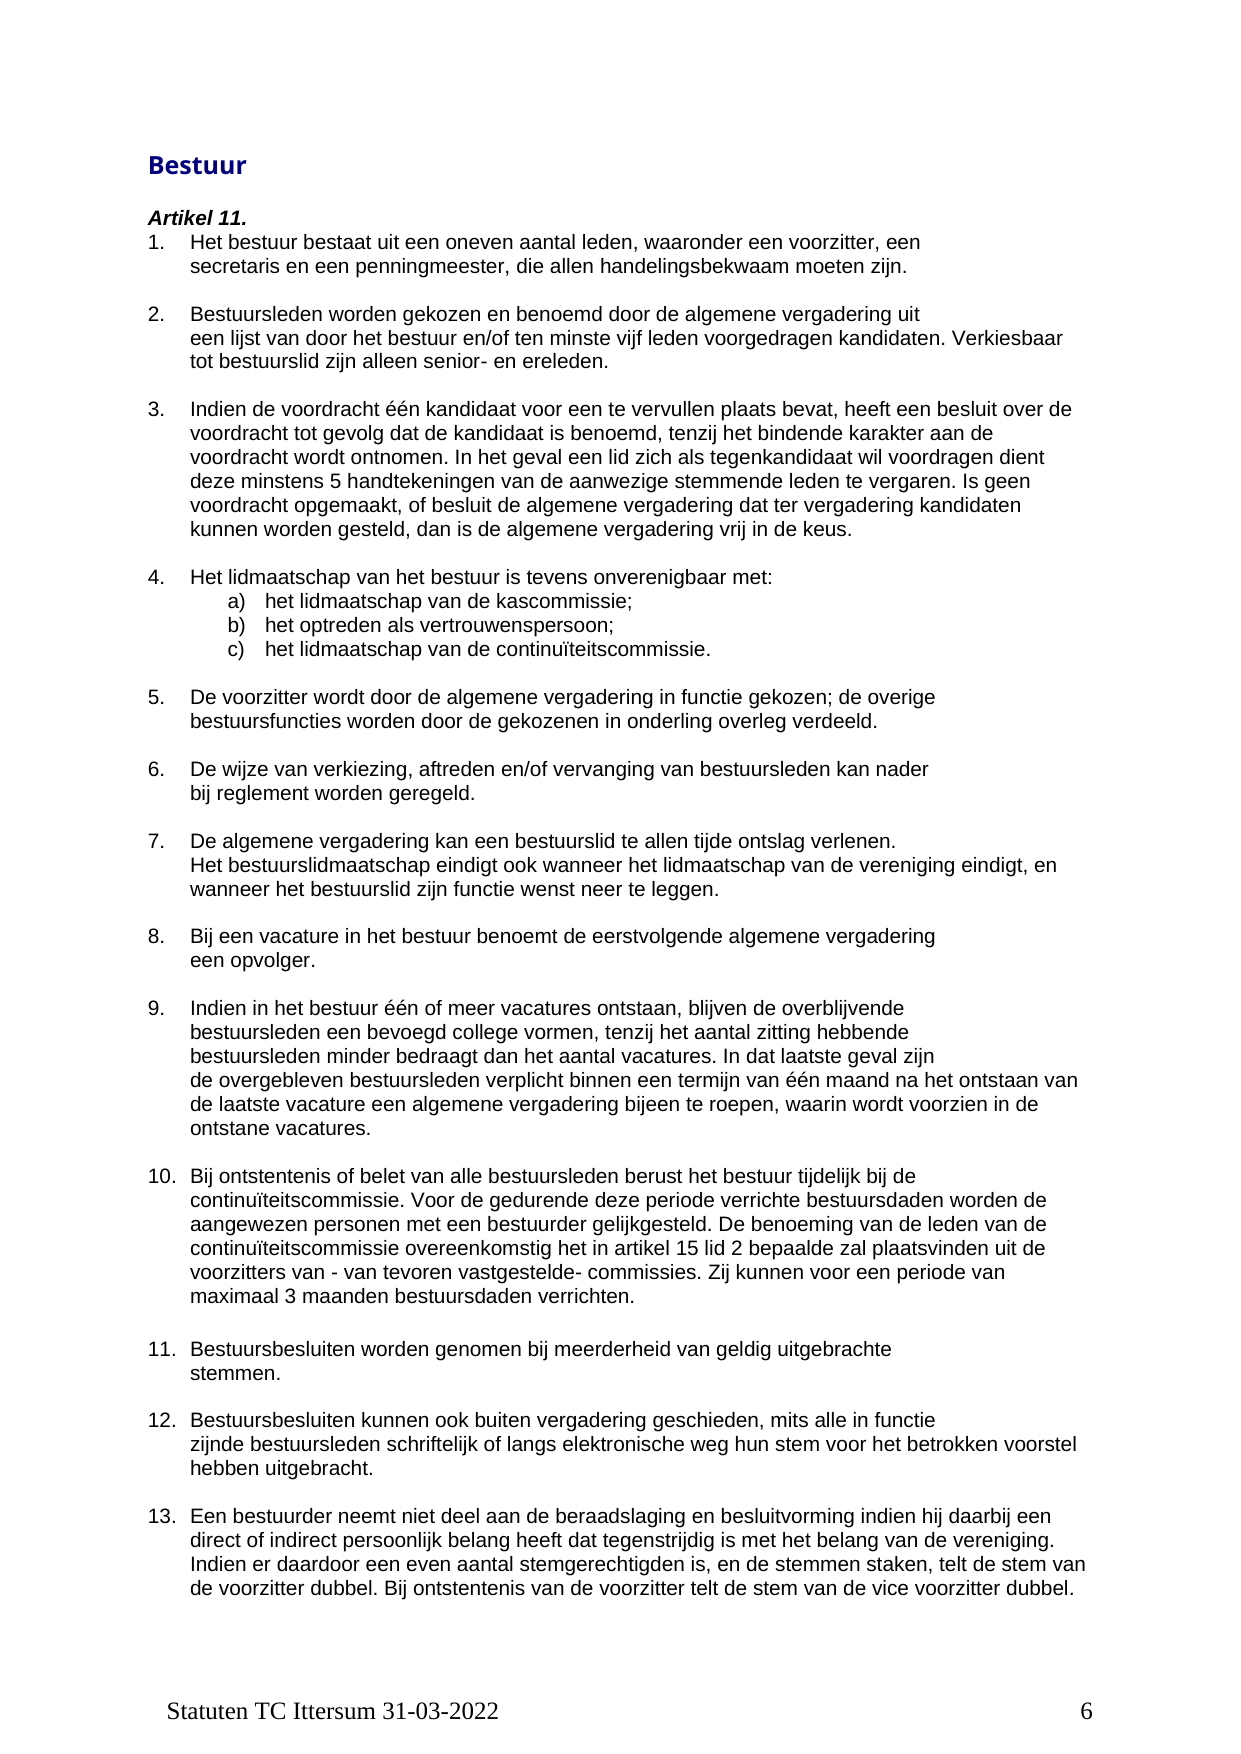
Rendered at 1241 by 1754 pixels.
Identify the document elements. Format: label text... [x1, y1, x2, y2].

list Het lidmaatschap van het bestuur is tevens onverenigbaar met: [148, 565, 1093, 589]
list het optreden als vertrouwenspersoon; [227, 613, 1093, 637]
list Bestuursbesluiten worden genomen bij meerderheid van geldig uitgebrachte [148, 1336, 1093, 1360]
list het lidmaatschap van de continuïteitscommissie. [227, 637, 1093, 661]
list De voorzitter wordt door de algemene vergadering in functie gekozen; de overige [148, 685, 1093, 709]
list de overgebleven bestuursleden verplicht binnen een termijn van één maand na het ontstaan van de laatste vacature een algemene vergadering bijeen te roepen, waarin wordt voorzien in de ontstane vacatures. [190, 1068, 1093, 1140]
list Bij ontstentenis of belet van alle bestuursleden berust het bestuur tijdelijk bij de continuïteitscommissie. Voor de gedurende deze periode verrichte bestuursdaden worden de aangewezen personen met een bestuurder gelijkgesteld. De benoeming van de leden van de continuïteitscommissie overeenkomstig het in artikel 15 lid 2 bepaalde zal plaatsvinden uit de voorzitters van - van tevoren vastgestelde- commissies. Zij kunnen voor een periode van maximaal 3 maanden bestuursdaden verrichten. [148, 1164, 1093, 1336]
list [148, 1504, 1093, 1600]
list Bij een vacature in het bestuur benoemt de eerstvolgende algemene vergadering [148, 924, 1093, 948]
list Bestuursbesluiten kunnen ook buiten vergadering geschieden, mits alle in functie [148, 1408, 1093, 1432]
list stemmen. [190, 1360, 1093, 1384]
list bij reglement worden geregeld. [190, 781, 1093, 804]
list bestuursleden een bevoegd college vormen, tenzij het aantal zitting hebbende [190, 1020, 1093, 1044]
list Indien in het bestuur één of meer vacatures ontstaan, blijven de overblijvende [148, 996, 1093, 1020]
list bestuursfuncties worden door de gekozenen in onderling overleg verdeeld. [190, 709, 1093, 733]
list Het bestuurslidmaatschap eindigt ook wanneer het lidmaatschap van de vereniging eindigt, en wanneer het bestuurslid zijn functie wenst neer te leggen. [190, 852, 1093, 900]
list zijnde bestuursleden schriftelijk of langs elektronische weg hun stem voor het betrokken voorstel hebben uitgebracht. [190, 1432, 1093, 1480]
text Bestuur Artikel 11. [148, 148, 1093, 229]
list De algemene vergadering kan een bestuurslid te allen tijde ontslag verlenen. [148, 828, 1093, 852]
list bestuursleden minder bedraagt dan het aantal vacatures. In dat laatste geval zijn [190, 1044, 1093, 1068]
list een opvolger. [190, 948, 1093, 972]
list De wijze van verkiezing, aftreden en/of vervanging van bestuursleden kan nader [148, 757, 1093, 781]
list het lidmaatschap van de kascommissie; [227, 589, 1093, 613]
text 1. Het bestuur bestaat uit een oneven aantal leden, waaronder een voorzitter, een secretaris en een penningmeester, die allen handelingsbekwaam moeten zijn. [148, 229, 1093, 277]
list Bestuursleden worden gekozen en benoemd door de algemene vergadering uit een lijst van door het bestuur en/of ten minste vijf leden voorgedragen kandidaten. Verkiesbaar tot bestuurslid zijn alleen senior- en ereleden. [148, 301, 1093, 373]
list Indien de voordracht één kandidaat voor een te vervullen plaats bevat, heeft een besluit over de voordracht tot gevolg dat de kandidaat is benoemd, tenzij het bindende karakter aan de voordracht wordt ontnomen. In het geval een lid zich als tegenkandidaat wil voordragen dient deze minstens 5 handtekeningen van de aanwezige stemmende leden te vergaren. Is geen voordracht opgemaakt, of besluit de algemene vergadering dat ter vergadering kandidaten kunnen worden gesteld, dan is de algemene vergadering vrij in de keus. [148, 397, 1093, 541]
